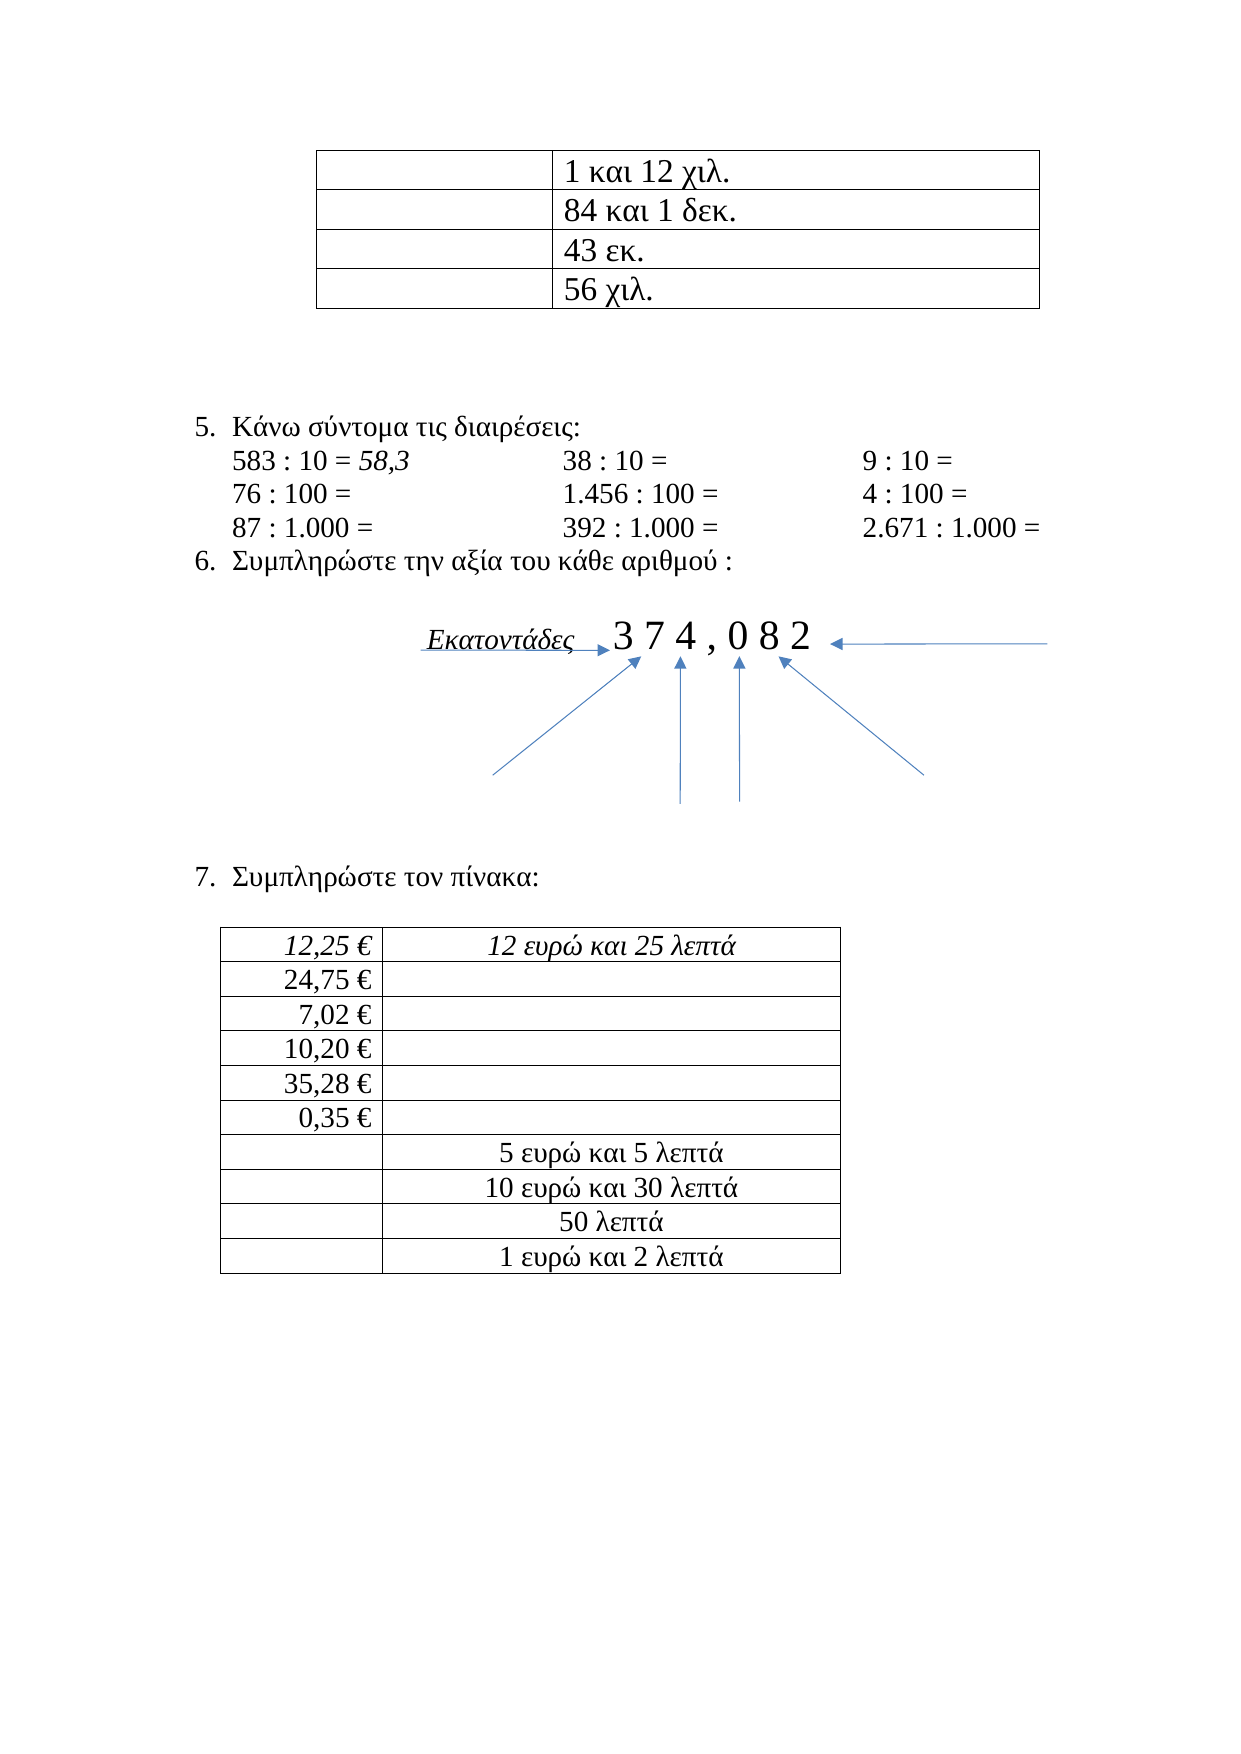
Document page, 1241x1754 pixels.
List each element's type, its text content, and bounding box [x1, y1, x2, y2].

table_cell [383, 1031, 840, 1065]
list Συμπληρώστε την αξία του κάθε αριθμού : [194, 543, 1053, 577]
table_cell 5 ευρώ και 5 λεπτά [383, 1135, 840, 1169]
table_cell [317, 230, 552, 268]
list 583 : 10 = 58,3 38 : 10 = 9 : 10 = [232, 443, 1053, 476]
table_cell [317, 151, 552, 189]
table_cell 35,28 € [221, 1066, 382, 1099]
table_header 12,25 € [221, 928, 382, 961]
table_cell [221, 1170, 382, 1203]
table_cell 56 χιλ. [553, 269, 1039, 307]
table_cell 24,75 € [221, 962, 382, 996]
list 76 : 100 = 1.456 : 100 = 4 : 100 = [232, 476, 1053, 510]
table_cell [317, 190, 552, 229]
table_cell 10 ευρώ και 30 λεπτά [383, 1170, 840, 1203]
table_cell 43 εκ. [553, 230, 1039, 268]
table_cell 7,02 € [221, 997, 382, 1030]
table_cell 1 και 12 χιλ. [553, 151, 1039, 189]
list 87 : 1.000 = 392 : 1.000 = 2.671 : 1.000 = [232, 510, 1053, 543]
table_cell [383, 1101, 840, 1134]
table_cell [221, 1204, 382, 1238]
list Συμπληρώστε τον πίνακα: [194, 859, 1053, 893]
table_header 12 ευρώ και 25 λεπτά [383, 928, 840, 961]
table_cell 0,35 € [221, 1101, 382, 1134]
table_cell [221, 1135, 382, 1169]
table_cell [317, 269, 552, 307]
table_cell 10,20 € [221, 1031, 382, 1065]
table_cell [221, 1239, 382, 1272]
table_cell [383, 962, 840, 996]
table_cell [383, 1066, 840, 1099]
table_cell 50 λεπτά [383, 1204, 840, 1238]
table_cell 84 και 1 δεκ. [553, 190, 1039, 229]
list Κάνω σύντομα τις διαιρέσεις: [194, 409, 1053, 443]
table_cell [383, 997, 840, 1030]
table_cell 1 ευρώ και 2 λεπτά [383, 1239, 840, 1272]
list Εκατοντάδες 3 7 4 , 0 8 2 [232, 610, 1053, 658]
